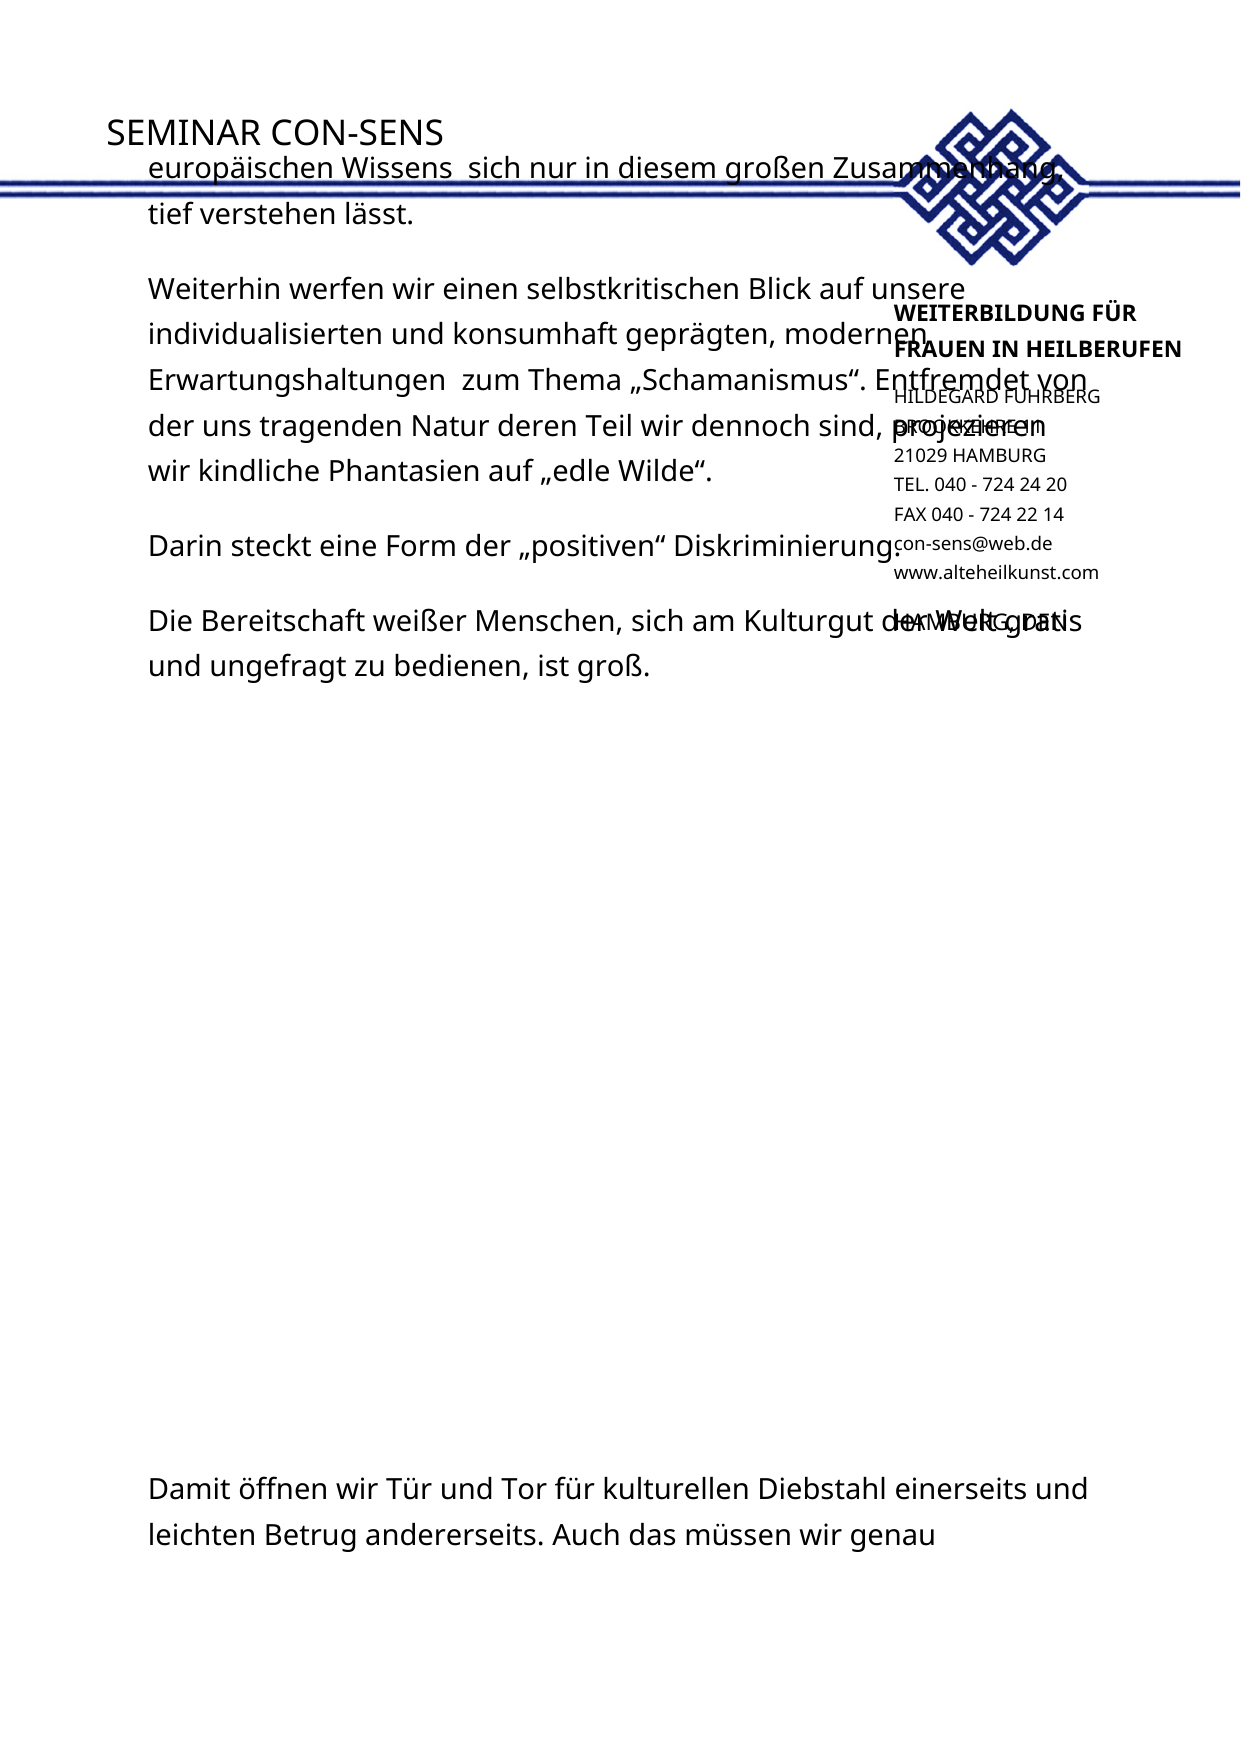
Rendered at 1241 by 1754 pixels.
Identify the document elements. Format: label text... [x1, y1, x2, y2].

text Weiterhin werfen wir einen selbstkritischen Blick auf unsere individualisierten und konsumhaft geprägten, modernen Erwartungshaltungen zum Thema „Schamanismus“. Entfremdet von der uns tragenden Natur deren Teil wir dennoch sind, projezieren wir kindliche Phantasien auf „edle Wilde“. [148, 268, 1093, 490]
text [148, 148, 1093, 233]
picture [0, 173, 148, 202]
picture [870, 67, 1241, 307]
text Darin steckt eine Form der „positiven“ Diskriminierung. [148, 525, 1093, 565]
text Die Bereitschaft weißer Menschen, sich am Kulturgut der Welt gratis und ungefragt zu bedienen, ist groß. [148, 600, 1093, 685]
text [148, 1468, 1093, 1554]
